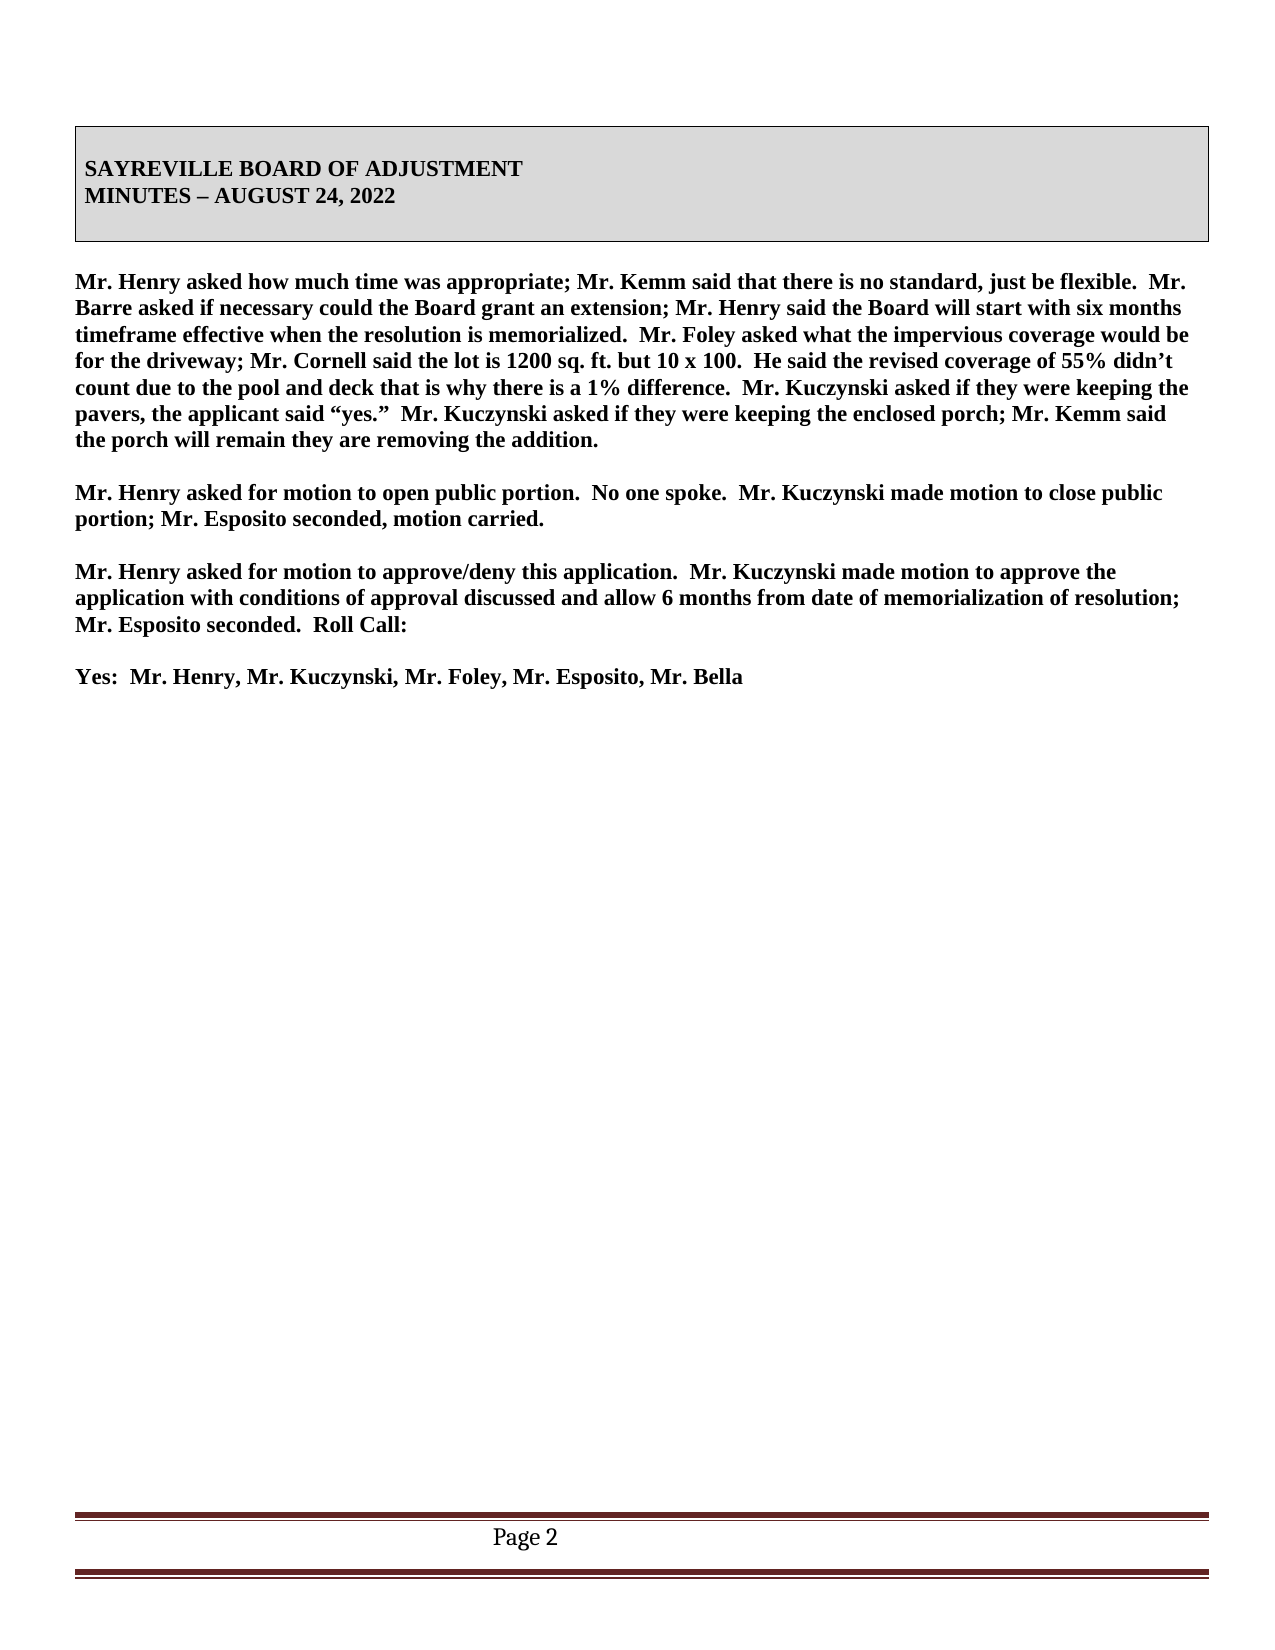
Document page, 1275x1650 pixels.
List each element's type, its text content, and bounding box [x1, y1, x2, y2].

text MINUTES – AUGUST 24, 2022 [76, 179, 1208, 205]
text Mr. Henry asked for motion to open public portion. No one spoke. Mr. Kuczynski made motion to close public portion; Mr. Esposito seconded, motion carried. [75, 479, 1199, 532]
text Yes: Mr. Henry, Mr. Kuczynski, Mr. Foley, Mr. Esposito, Mr. Bella [75, 663, 1199, 690]
text SAYREVILLE BOARD OF ADJUSTMENT [76, 152, 1208, 179]
text Mr. Henry asked for motion to approve/deny this application. Mr. Kuczynski made motion to approve the application with conditions of approval discussed and allow 6 months from date of memorialization of resolution; Mr. Esposito seconded. Roll Call: [75, 558, 1199, 637]
text Mr. Henry asked how much time was appropriate; Mr. Kemm said that there is no standard, just be flexible. Mr. Barre asked if necessary could the Board grant an extension; Mr. Henry said the Board will start with six months timeframe effective when the resolution is memorialized. Mr. Foley asked what the impervious coverage would be for the driveway; Mr. Cornell said the lot is 1200 sq. ft. but 10 x 100. He said the revised coverage of 55% didn’t count due to the pool and deck that is why there is a 1% difference. Mr. Kuczynski asked if they were keeping the pavers, the applicant said “yes.” Mr. Kuczynski asked if they were keeping the enclosed porch; Mr. Kemm said the porch will remain they are removing the addition. [75, 268, 1199, 453]
